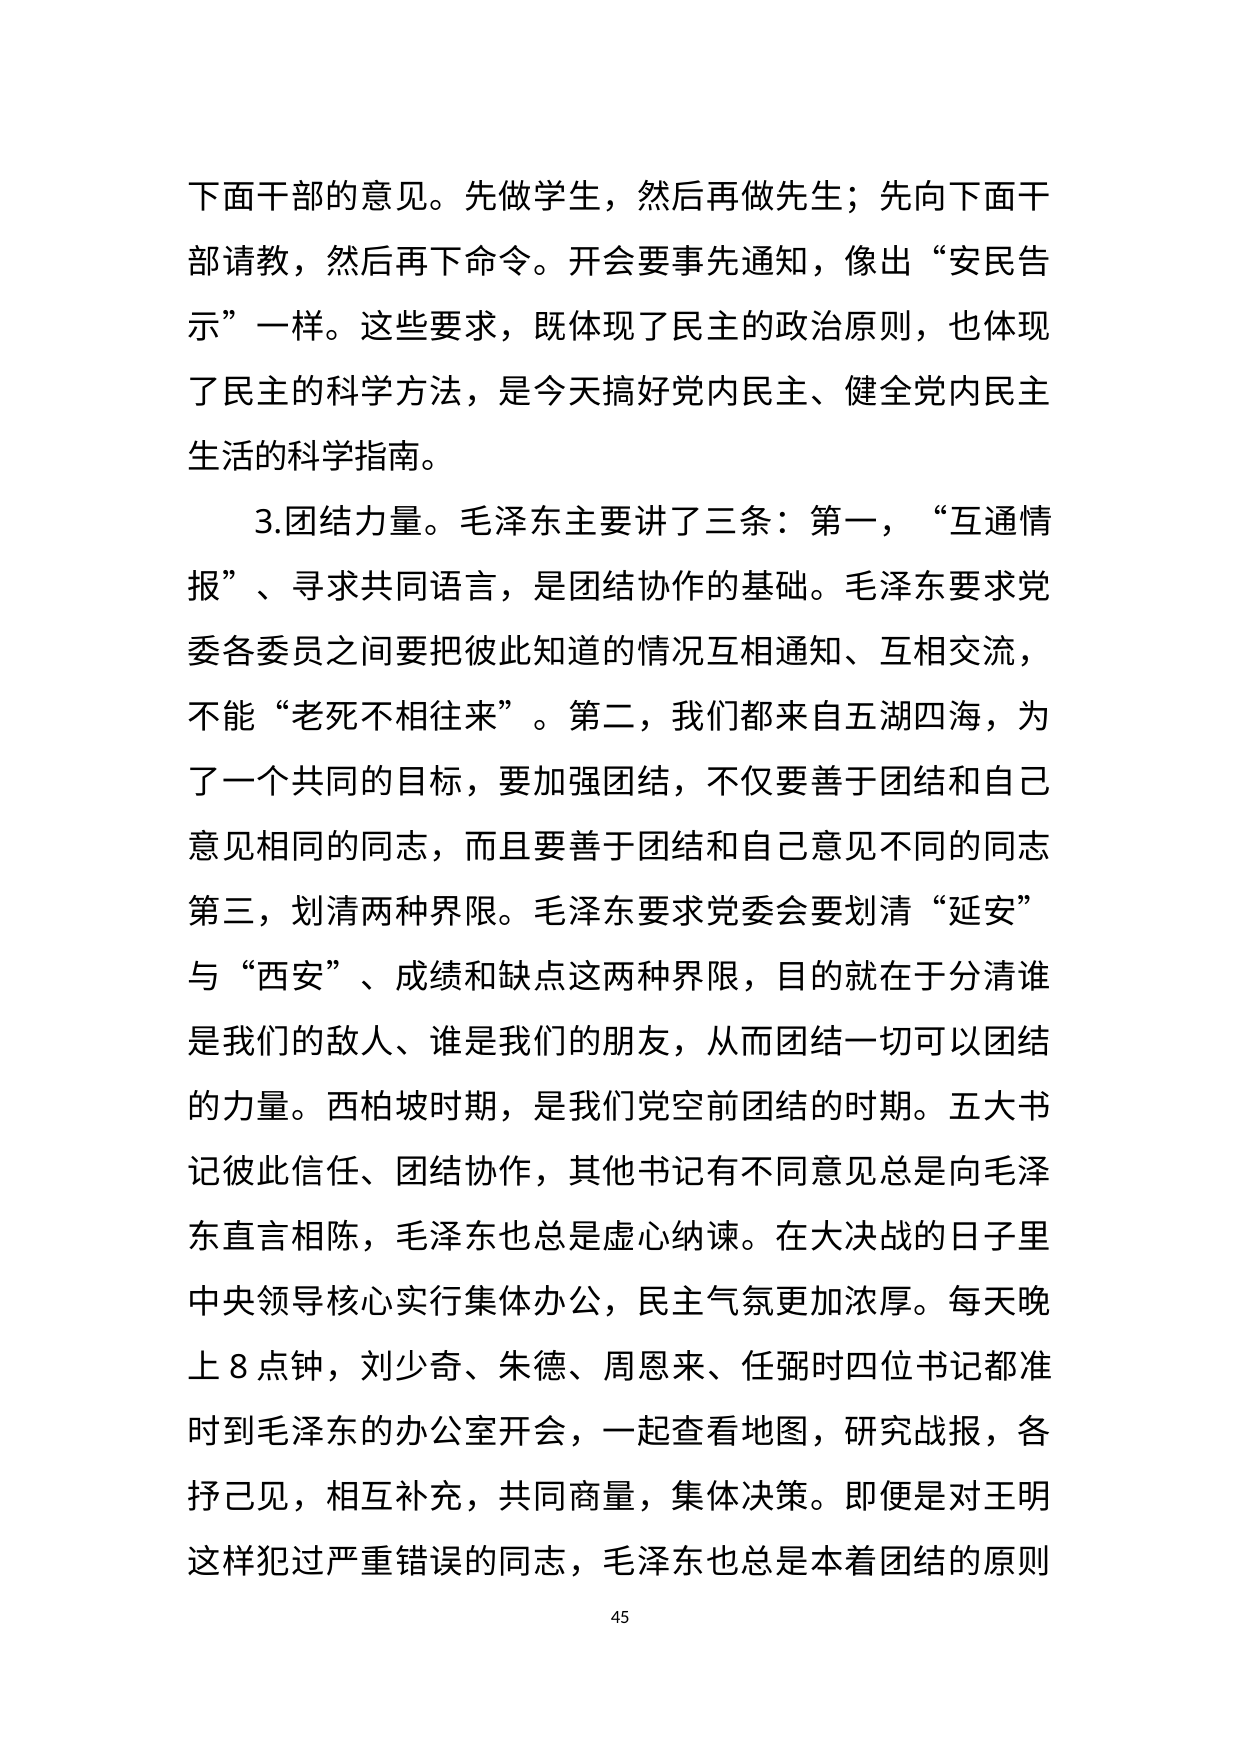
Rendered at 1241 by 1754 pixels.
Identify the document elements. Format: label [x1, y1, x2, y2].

text [187, 162, 1053, 487]
text [187, 487, 1053, 1592]
